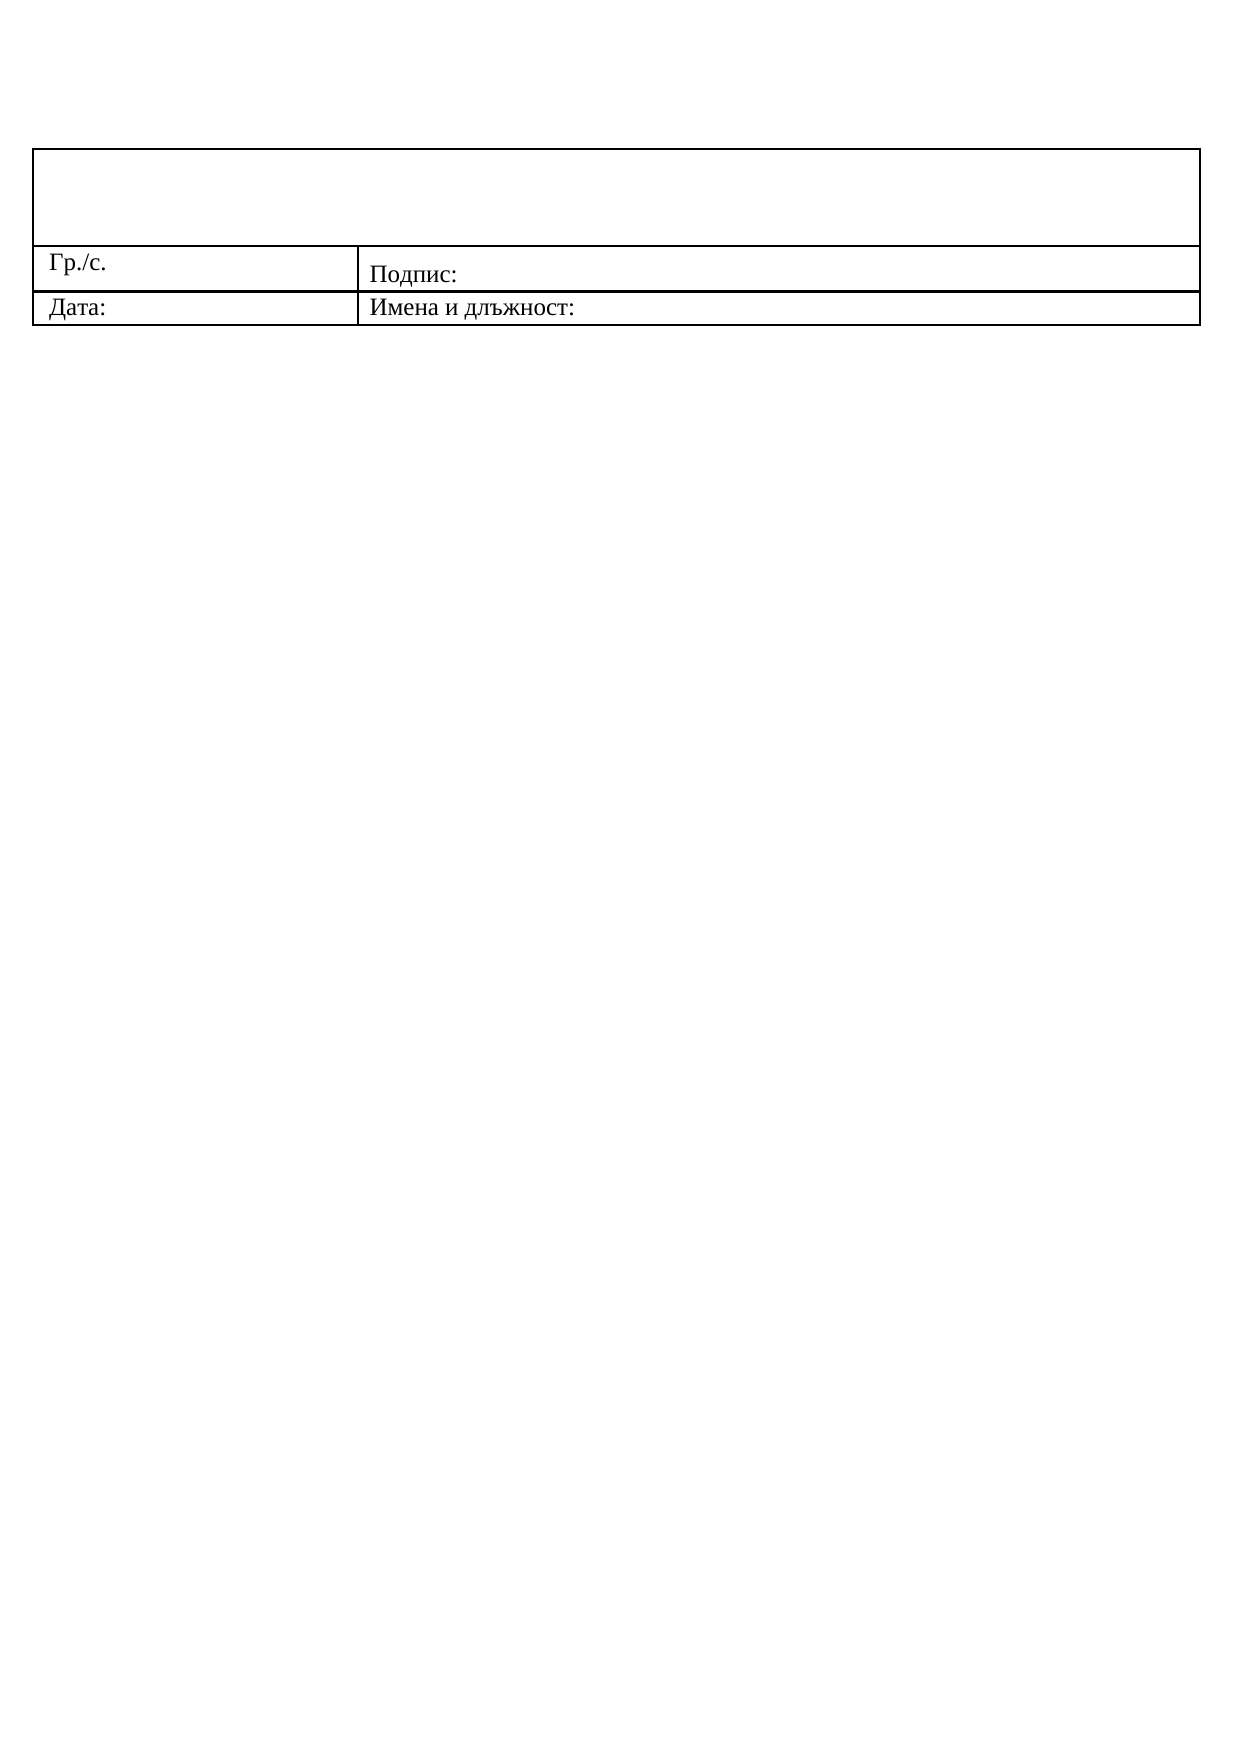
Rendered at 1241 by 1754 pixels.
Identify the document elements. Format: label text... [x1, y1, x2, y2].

table_cell Имена и длъжност: [359, 293, 1199, 324]
table_cell Подпис: [359, 247, 1199, 290]
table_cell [34, 150, 1199, 245]
table_cell Гр./с. [34, 247, 357, 290]
table_cell Дата: [34, 293, 357, 324]
